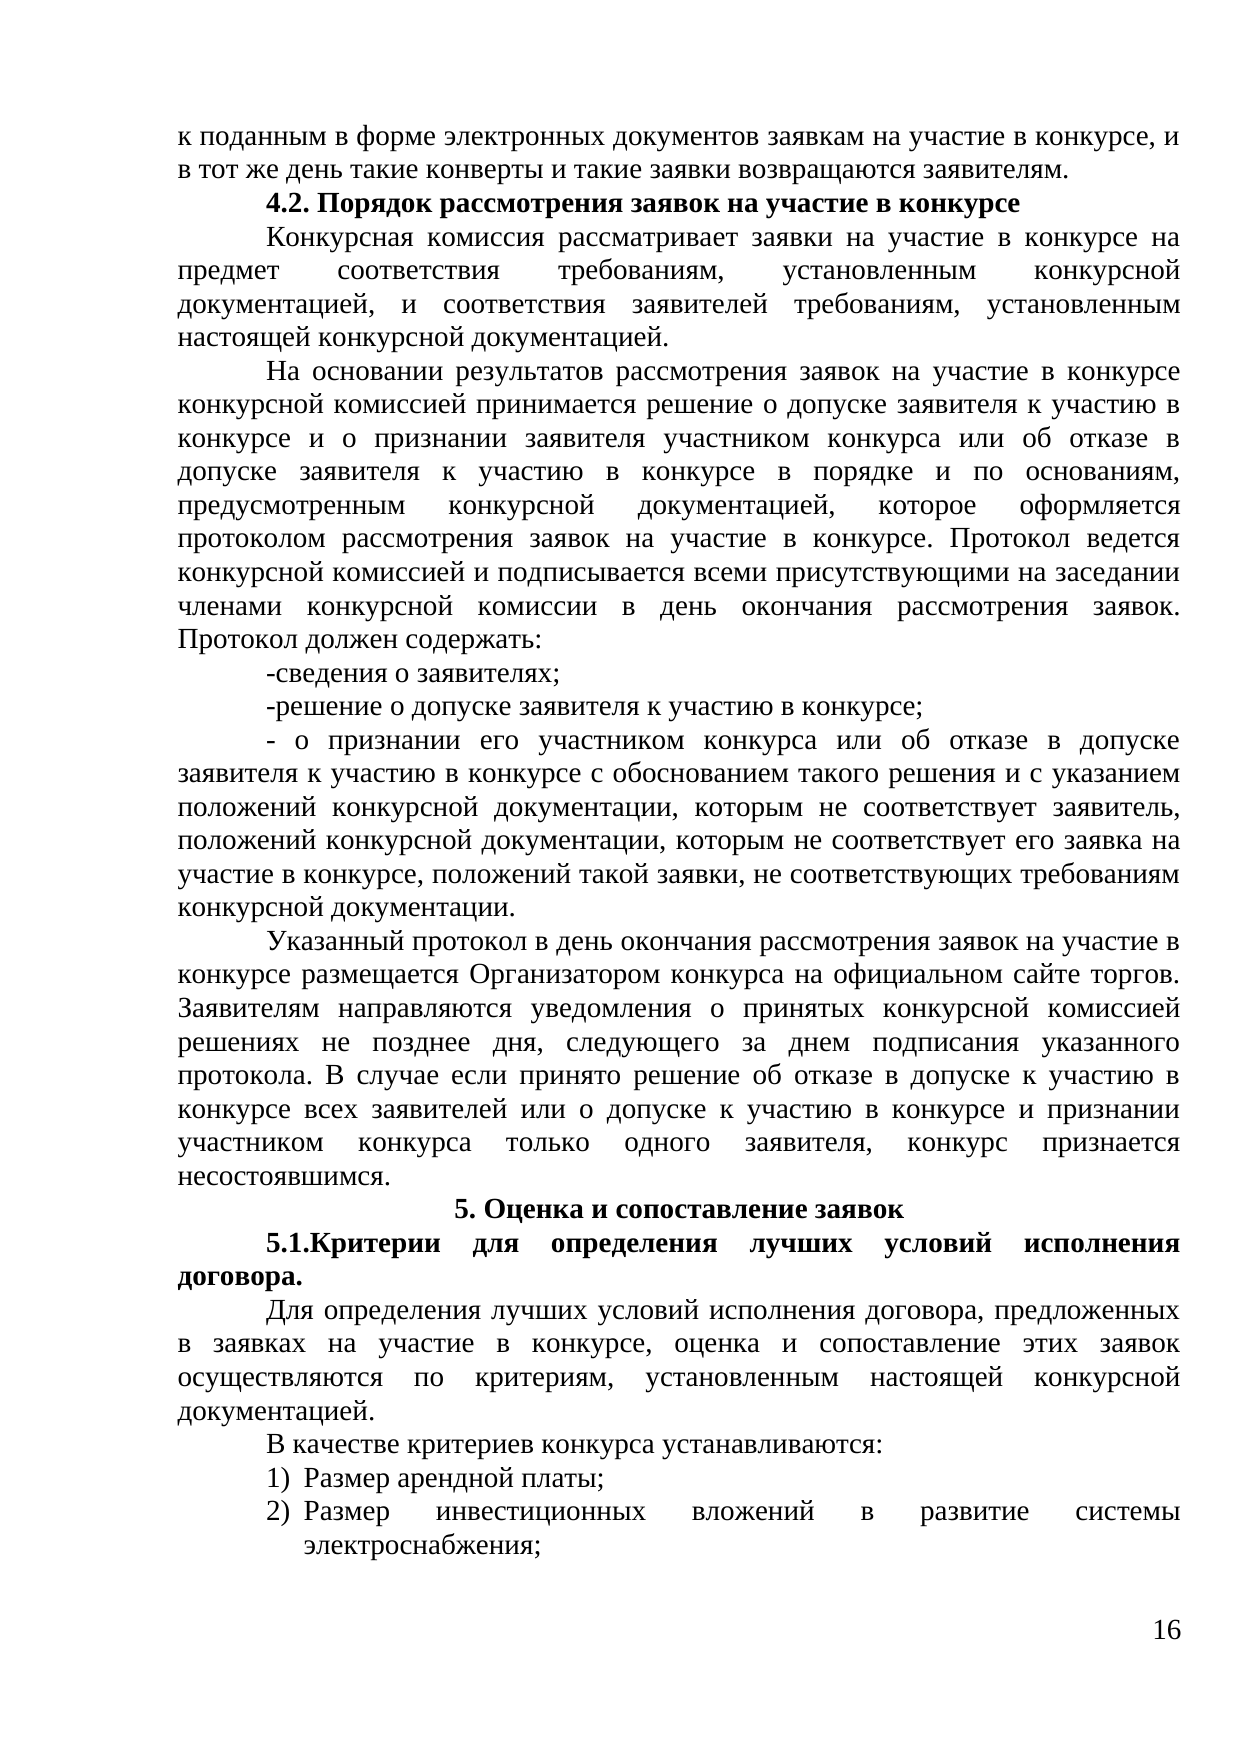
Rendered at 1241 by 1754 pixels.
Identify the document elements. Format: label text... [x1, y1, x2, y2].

text 4.2. Порядок рассмотрения заявок на участие в конкурсе [177, 185, 1181, 219]
text Указанный протокол в день окончания рассмотрения заявок на участие в конкурсе размещается Организатором конкурса на официальном сайте торгов. Заявителям направляются уведомления о принятых конкурсной комиссией решениях не позднее дня, следующего за днем подписания указанного протокола. В случае если принято решение об отказе в допуске к участию в конкурсе всех заявителей или о допуске к участию в конкурсе и признании участником конкурса только одного заявителя, конкурс признается несостоявшимся. [177, 923, 1181, 1191]
text Конкурсная комиссия рассматривает заявки на участие в конкурсе на предмет соответствия требованиям, установленным конкурсной документацией, и соответствия заявителей требованиям, установленным настоящей конкурсной документацией. [177, 219, 1181, 353]
text В качестве критериев конкурса устанавливаются: [177, 1426, 1181, 1460]
text Для определения лучших условий исполнения договора, предложенных в заявках на участие в конкурсе, оценка и сопоставление этих заявок осуществляются по критериям, установленным настоящей конкурсной документацией. [177, 1292, 1181, 1426]
list Размер инвестиционных вложений в развитие системы электроснабжения; [266, 1493, 1181, 1560]
text - о признании его участником конкурса или об отказе в допуске заявителя к участию в конкурсе с обоснованием такого решения и с указанием положений конкурсной документации, которым не соответствует заявитель, положений конкурсной документации, которым не соответствует его заявка на участие в конкурсе, положений такой заявки, не соответствующих требованиям конкурсной документации. [177, 722, 1181, 923]
text 5.1.Критерии для определения лучших условий исполнения договора. [177, 1225, 1181, 1292]
text 5. Оценка и сопоставление заявок [177, 1191, 1181, 1225]
list Размер арендной платы; [266, 1460, 1181, 1493]
text -решение о допуске заявителя к участию в конкурсе; [177, 688, 1181, 722]
text На основании результатов рассмотрения заявок на участие в конкурсе конкурсной комиссией принимается решение о допуске заявителя к участию в конкурсе и о признании заявителя участником конкурса или об отказе в допуске заявителя к участию в конкурсе в порядке и по основаниям, предусмотренным конкурсной документацией, которое оформляется протоколом рассмотрения заявок на участие в конкурсе. Протокол ведется конкурсной комиссией и подписывается всеми присутствующими на заседании членами конкурсной комиссии в день окончания рассмотрения заявок. Протокол должен содержать: [177, 353, 1181, 655]
text -сведения о заявителях; [177, 655, 1181, 688]
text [177, 118, 1181, 185]
